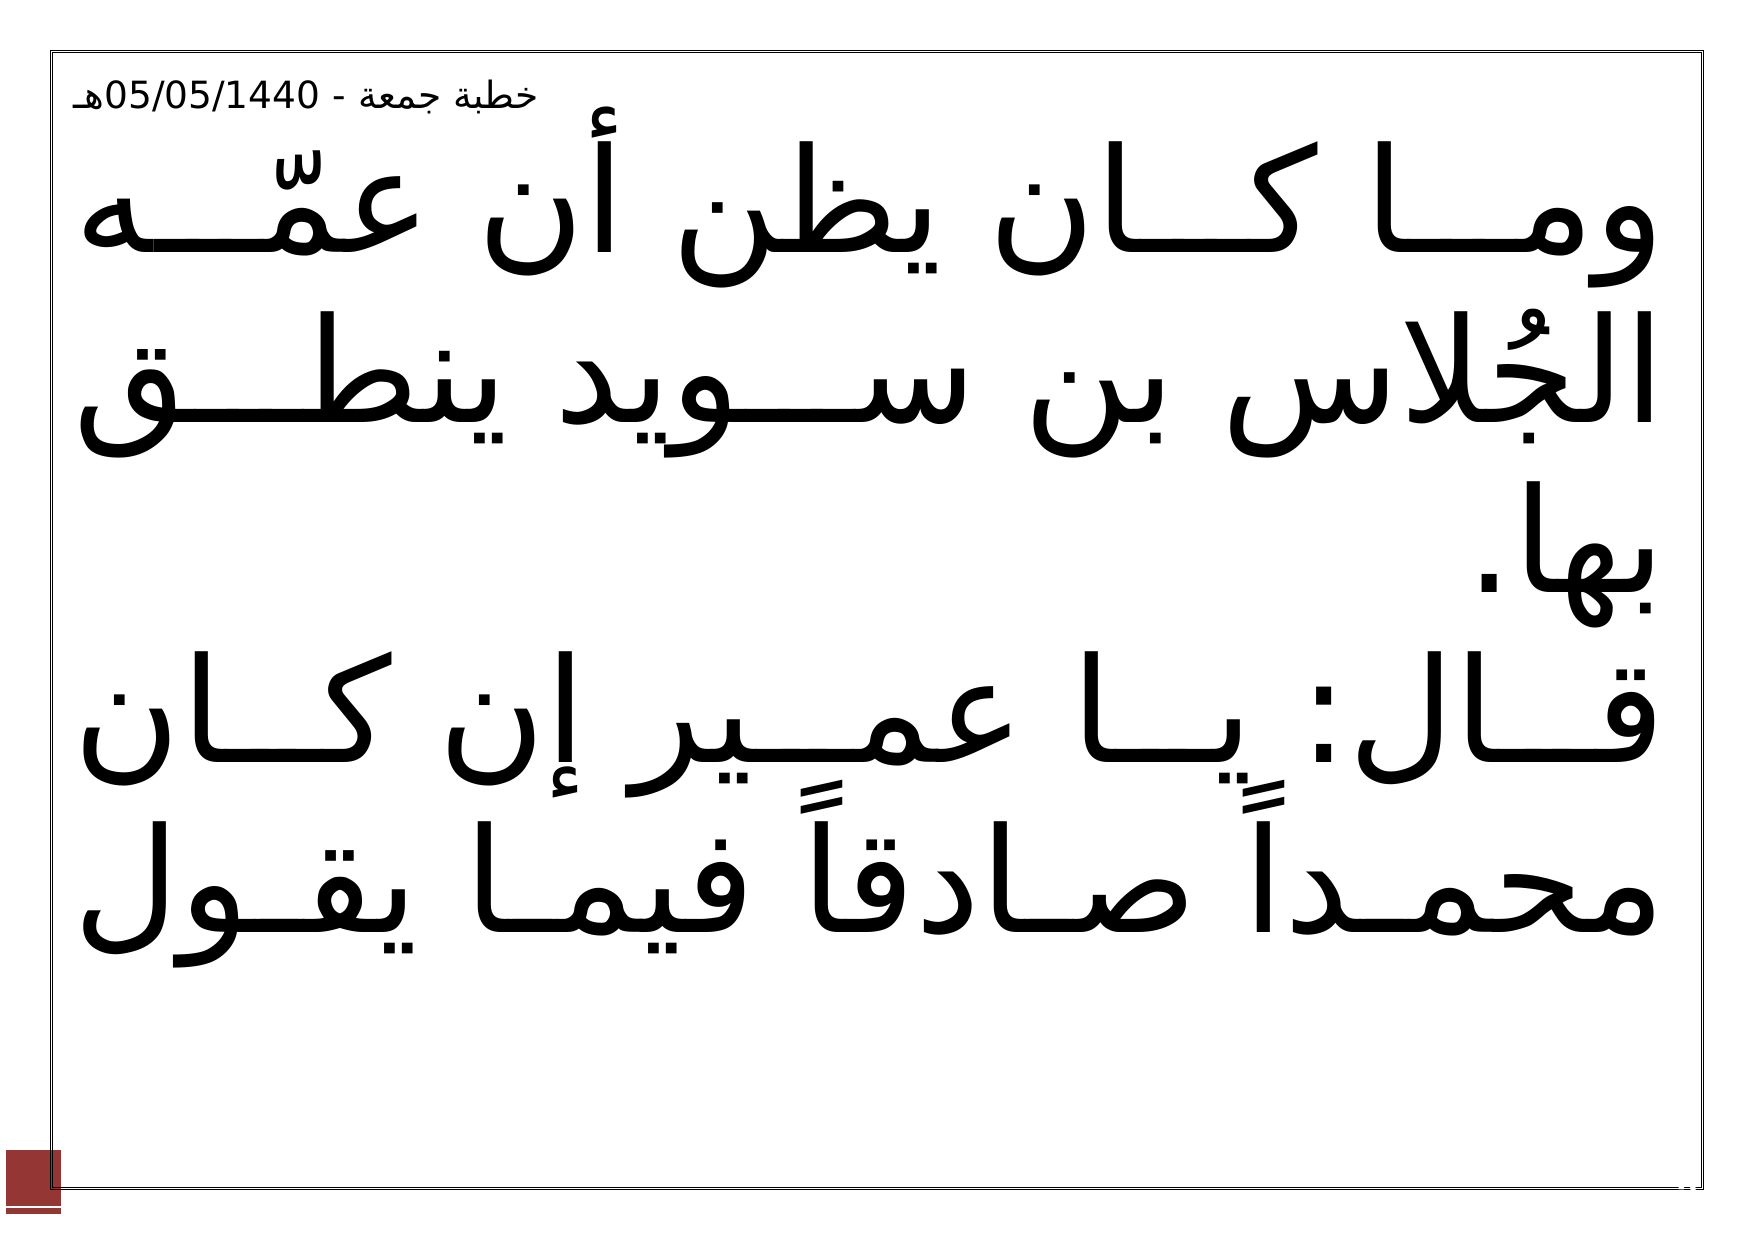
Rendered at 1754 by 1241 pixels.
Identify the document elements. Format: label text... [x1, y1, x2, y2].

text وما كان يظن أن عمّه الجُلاس بن سويد ينطق بها. [74, 117, 1665, 627]
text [74, 627, 1665, 966]
